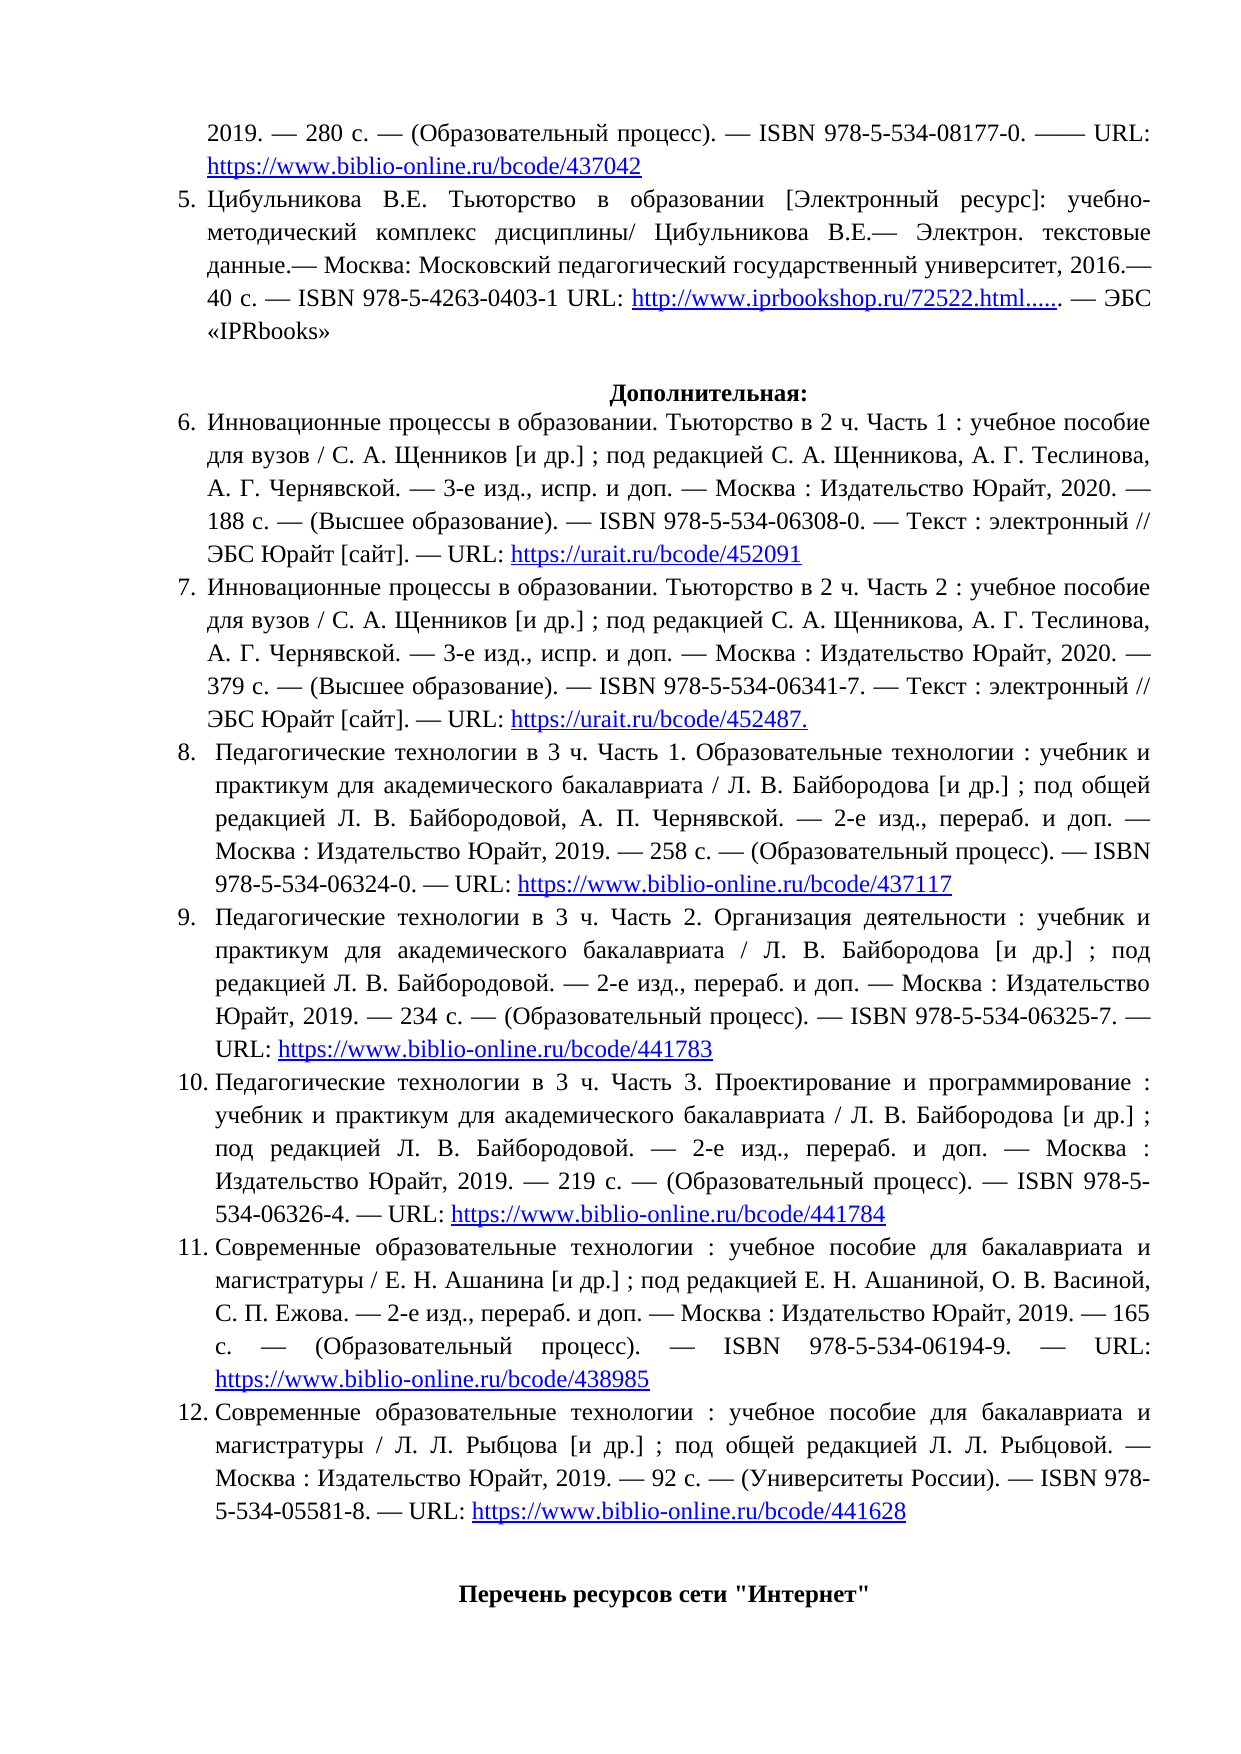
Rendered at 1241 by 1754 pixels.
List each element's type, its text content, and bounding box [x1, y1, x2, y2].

list Инновационные процессы в образовании. Тьюторство в 2 ч. Часть 2 : учебное пособие для вузов / С. А. Щенников [и др.] ; под редакцией С. А. Щенникова, А. Г. Теслинова, А. Г. Чернявской. — 3-е изд., испр. и доп. — Москва : Издательство Юрайт, 2020. — 379 с. — (Высшее образование). — ISBN 978-5-534-06341-7. — Текст : электронный // ЭБС Юрайт [сайт]. — URL: https://urait.ru/bcode/452487. [177, 572, 1152, 733]
list Инновационные процессы в образовании. Тьюторство в 2 ч. Часть 1 : учебное пособие для вузов / С. А. Щенников [и др.] ; под редакцией С. А. Щенникова, А. Г. Теслинова, А. Г. Чернявской. — 3-е изд., испр. и доп. — Москва : Издательство Юрайт, 2020. — 188 с. — (Высшее образование). — ISBN 978-5-534-06308-0. — Текст : электронный // ЭБС Юрайт [сайт]. — URL: https://urait.ru/bcode/452091 [177, 407, 1152, 568]
list Современные образовательные технологии : учебное пособие для бакалавриата и магистратуры / Е. Н. Ашанина [и др.] ; под редакцией Е. Н. Ашаниной, О. В. Васиной, С. П. Ежова. — 2-е изд., перераб. и доп. — Москва : Издательство Юрайт, 2019. — 165 с. — (Образовательный процесс). — ISBN 978-5-534-06194-9. — URL: https://www.biblio-online.ru/bcode/438985 [177, 1232, 1152, 1393]
text Перечень ресурсов сети "Интернет" [177, 1579, 1152, 1608]
list Педагогические технологии в 3 ч. Часть 2. Организация деятельности : учебник и практикум для академического бакалавриата / Л. В. Байбородова [и др.] ; под редакцией Л. В. Байбородовой. — 2-е изд., перераб. и доп. — Москва : Издательство Юрайт, 2019. — 234 с. — (Образовательный процесс). — ISBN 978-5-534-06325-7. — URL: https://www.biblio-online.ru/bcode/441783 [177, 902, 1152, 1063]
list Педагогические технологии в 3 ч. Часть 3. Проектирование и программирование : учебник и практикум для академического бакалавриата / Л. В. Байбородова [и др.] ; под редакцией Л. В. Байбородовой. — 2-е изд., перераб. и доп. — Москва : Издательство Юрайт, 2019. — 219 с. — (Образовательный процесс). — ISBN 978-5-534-06326-4. — URL: https://www.biblio-online.ru/bcode/441784 [177, 1067, 1152, 1228]
text Дополнительная: [266, 378, 1152, 407]
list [177, 118, 1152, 180]
list Цибульникова В.Е. Тьюторство в образовании [Электронный ресурс]: учебно-методический комплекс дисциплины/ Цибульникова В.Е.— Электрон. текстовые данные.— Москва: Московский педагогический государственный университет, 2016.— 40 c. — ISBN 978-5-4263-0403-1 URL: http://www.iprbookshop.ru/72522.html...... — ЭБС «IPRbooks» [177, 184, 1152, 345]
list Современные образовательные технологии : учебное пособие для бакалавриата и магистратуры / Л. Л. Рыбцова [и др.] ; под общей редакцией Л. Л. Рыбцовой. — Москва : Издательство Юрайт, 2019. — 92 с. — (Университеты России). — ISBN 978-5-534-05581-8. — URL: https://www.biblio-online.ru/bcode/441628 [177, 1397, 1152, 1525]
list Педагогические технологии в 3 ч. Часть 1. Образовательные технологии : учебник и практикум для академического бакалавриата / Л. В. Байбородова [и др.] ; под общей редакцией Л. В. Байбородовой, А. П. Чернявской. — 2-е изд., перераб. и доп. — Москва : Издательство Юрайт, 2019. — 258 с. — (Образовательный процесс). — ISBN 978-5-534-06324-0. — URL: https://www.biblio-online.ru/bcode/437117 [177, 737, 1152, 898]
